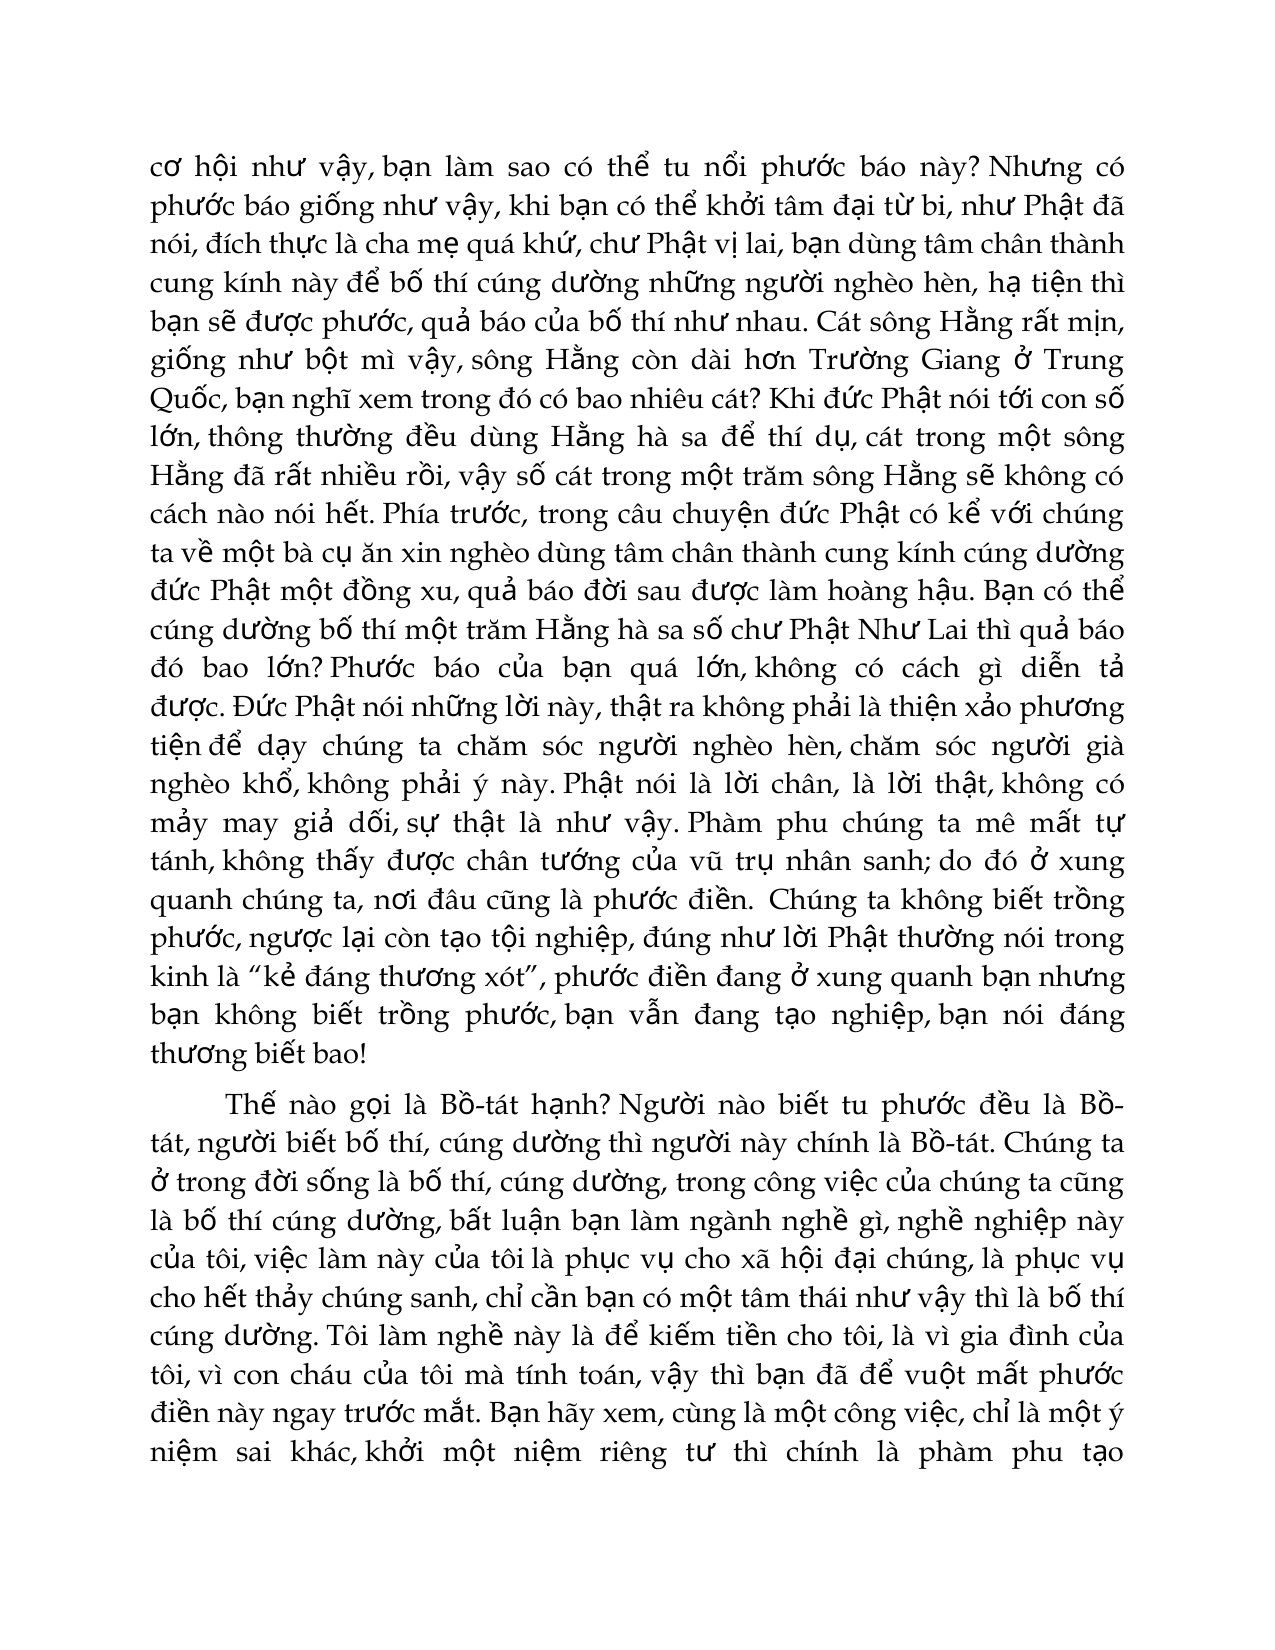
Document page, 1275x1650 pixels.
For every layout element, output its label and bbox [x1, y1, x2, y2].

text [150, 150, 1125, 1072]
text [150, 1087, 1125, 1469]
